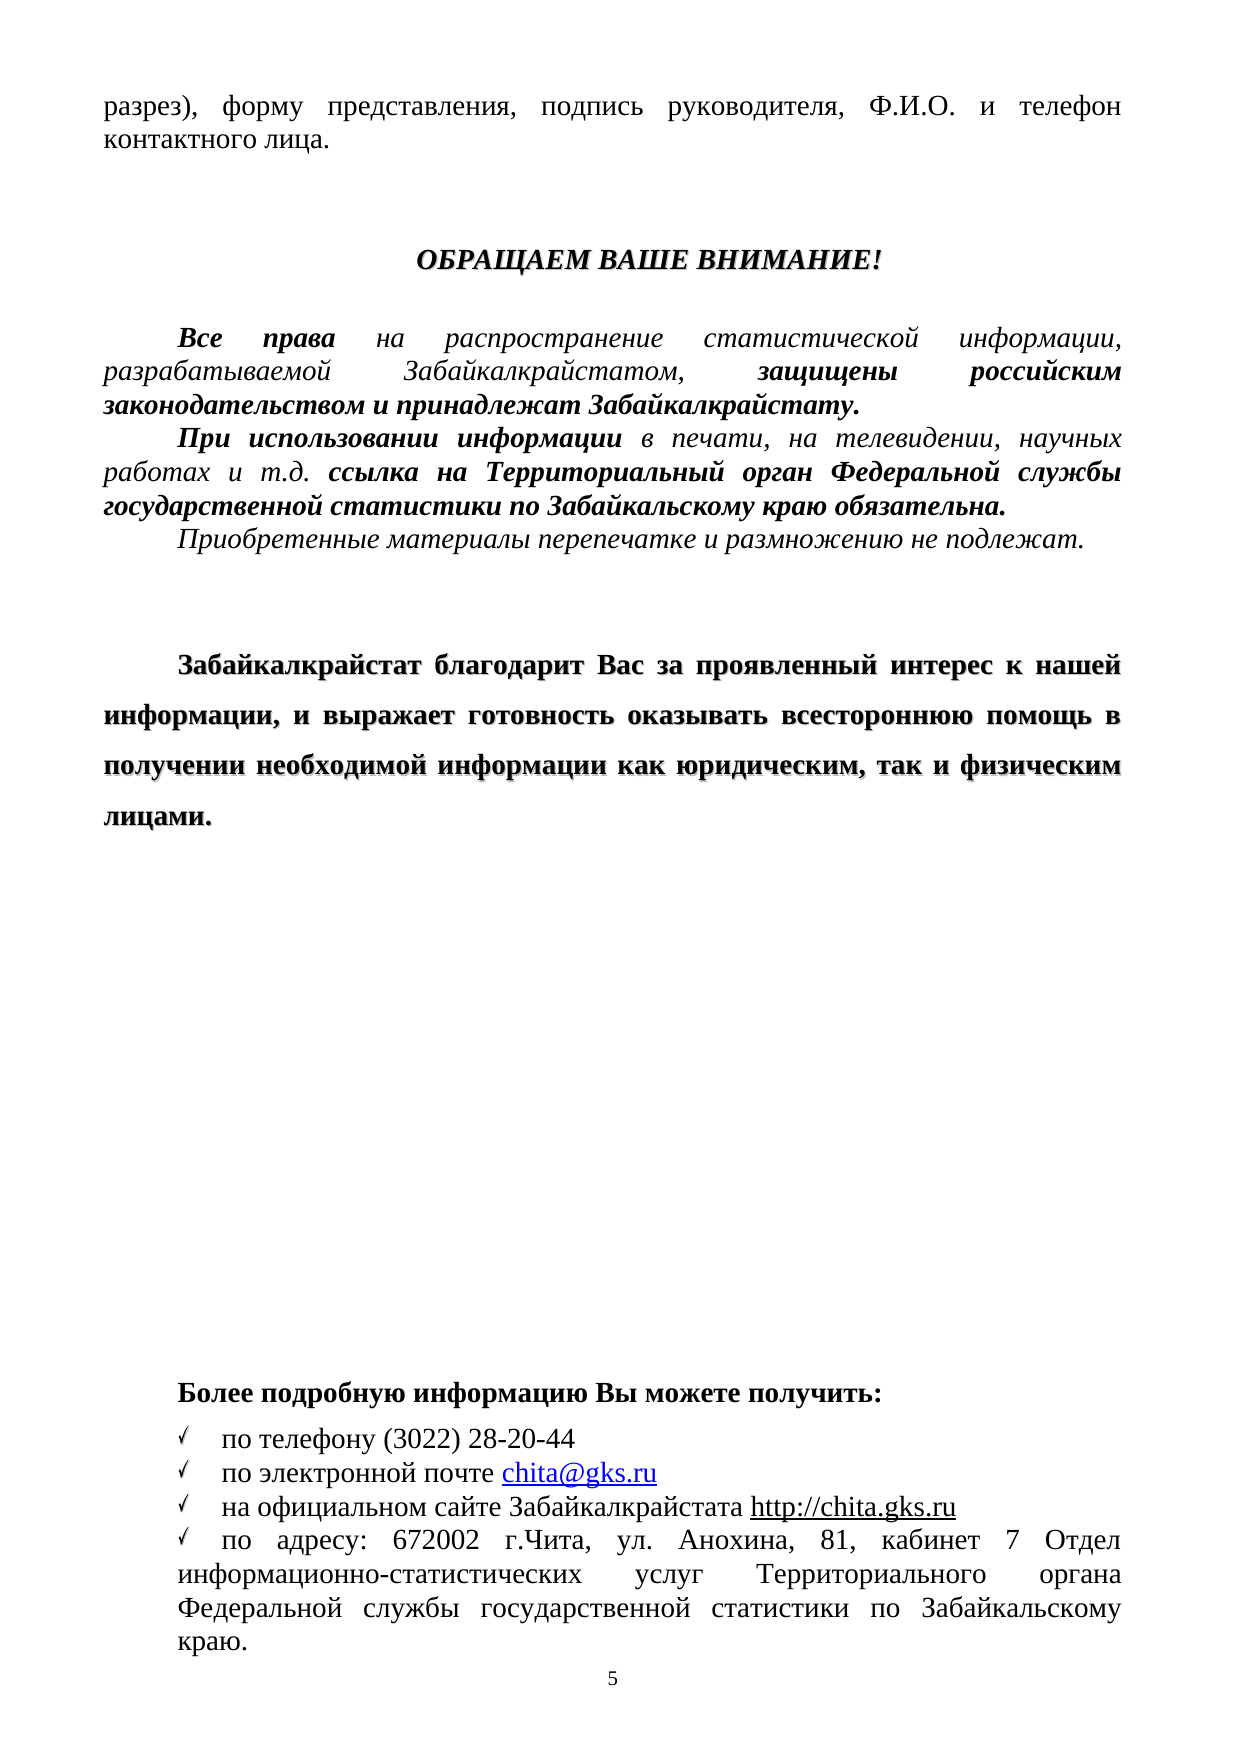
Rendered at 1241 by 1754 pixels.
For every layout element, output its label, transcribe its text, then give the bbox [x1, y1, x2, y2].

list по адресу: 672002 г.Чита, ул. Анохина, 81, кабинет 7 Отдел информационно-статистических услуг Территориального органа Федеральной службы государственной статистики по Забайкальскому краю. [177, 1522, 1122, 1657]
text ОБРАЩАЕМ ВАШЕ ВНИМАНИЕ! [103, 242, 1122, 276]
list по телефону (3022) 28-20-44 [103, 1422, 1122, 1455]
list по электронной почте chita@gks.ru [177, 1455, 1122, 1489]
text Забайкалкрайстат благодарит Вас за проявленный интерес к нашей информации, и выражает готовность оказывать всестороннюю помощь в получении необходимой информации как юридическим, так и физическим лицами. [103, 647, 1122, 831]
text Более подробную информацию Вы можете получить: [103, 1376, 1122, 1409]
text Все права на распространение статистической информации, разрабатываемой Забайкалкрайстатом, защищены российским законодательством и принадлежат Забайкалкрайстату. [103, 320, 1122, 421]
text При использовании информации в печати, на телевидении, научных работах и т.д. ссылка на Территориальный орган Федеральной службы государственной статистики по Забайкальскому краю обязательна. [103, 421, 1122, 521]
list на официальном сайте Забайкалкрайстата http://chita.gks.ru [103, 1489, 1122, 1522]
text Приобретенные материалы перепечатке и размножению не подлежат. [103, 521, 1122, 555]
